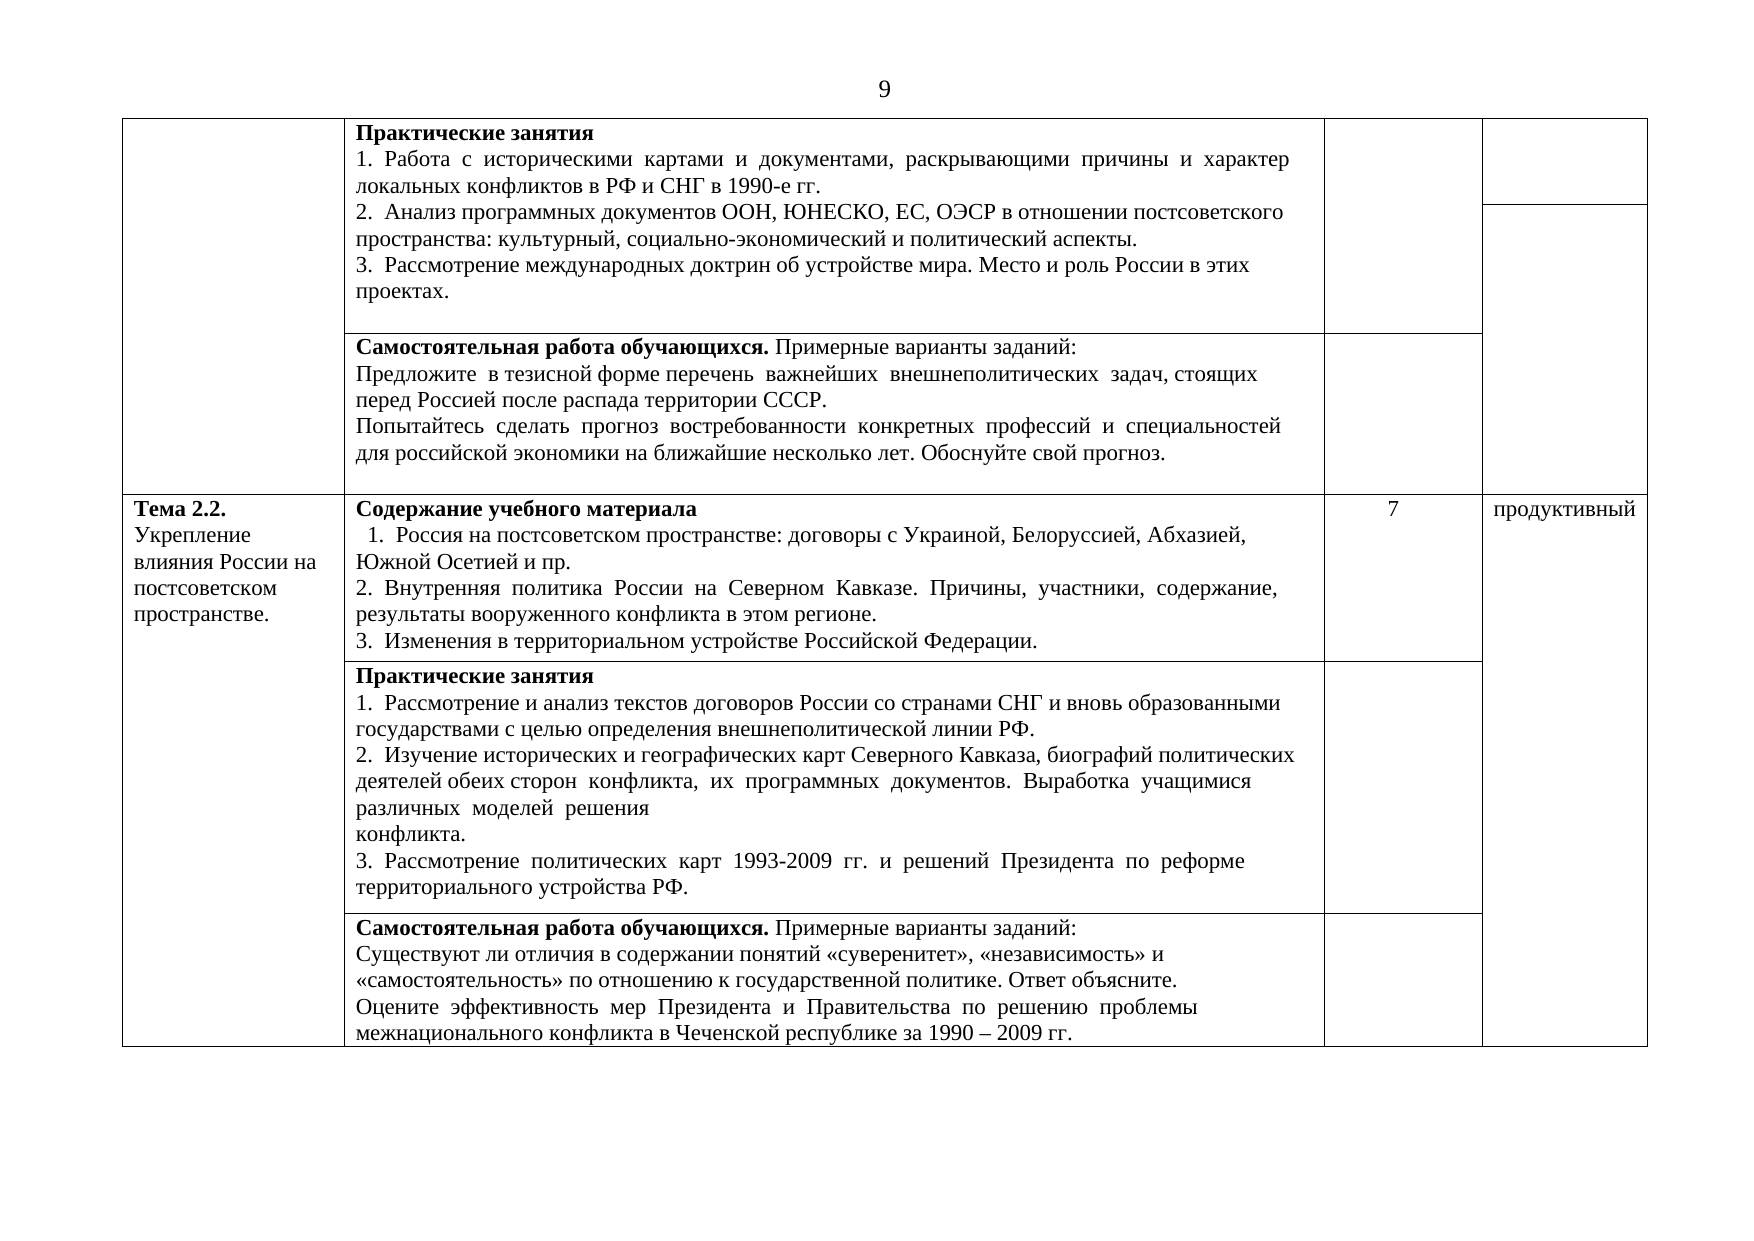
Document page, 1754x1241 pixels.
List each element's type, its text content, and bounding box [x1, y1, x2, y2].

table_cell [1325, 119, 1482, 332]
table_cell [1483, 119, 1647, 204]
table_cell Содержание учебного материала 1. Россия на постсоветском пространстве: договоры с Украиной, Белоруссией, Абхазией, Южной Осетией и пр. 2. Внутренняя политика России на Северном Кавказе. Причины, участники, содержание, результаты вооруженного конфликта в этом регионе. 3. Изменения в территориальном устройстве Российской Федерации. [345, 495, 1324, 661]
table_cell [1483, 205, 1647, 494]
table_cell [123, 119, 344, 494]
table_cell Самостоятельная работа обучающихся. Примерные варианты заданий: Существуют ли отличия в содержании понятий «суверенитет», «независимость» и «самостоятельность» по отношению к государственной политике. Ответ объясните. Оцените эффективность мер Президента и Правительства по решению проблемы межнационального конфликта в Чеченской республике за 1990 – 2009 гг. [345, 914, 1324, 1046]
table_cell Тема 2.2. Укрепление влияния России на постсоветском пространстве. [123, 495, 344, 1046]
table_cell Практические занятия 1. Работа с историческими картами и документами, раскрывающими причины и характер локальных конфликтов в РФ и СНГ в 1990-е гг. 2. Анализ программных документов ООН, ЮНЕСКО, ЕС, ОЭСР в отношении постсоветского пространства: культурный, социально-экономический и политический аспекты. 3. Рассмотрение международных доктрин об устройстве мира. Место и роль России в этих проектах. [345, 119, 1324, 332]
table_cell [1325, 914, 1482, 1046]
table_cell [1325, 334, 1482, 494]
table_cell Самостоятельная работа обучающихся. Примерные варианты заданий: Предложите в тезисной форме перечень важнейших внешнеполитических задач, стоящих перед Россией после распада территории СССР. Попытайтесь сделать прогноз востребованности конкретных профессий и специальностей для российской экономики на ближайшие несколько лет. Обоснуйте свой прогноз. [345, 334, 1324, 494]
table_cell 7 [1325, 495, 1482, 661]
table_cell продуктивный [1483, 495, 1647, 1046]
table_cell [1325, 662, 1482, 913]
table_cell Практические занятия 1. Рассмотрение и анализ текстов договоров России со странами СНГ и вновь образованными государствами с целью определения внешнеполитической линии РФ. 2. Изучение исторических и географических карт Северного Кавказа, биографий политических деятелей обеих сторон конфликта, их программных документов. Выработка учащимися различных моделей решения конфликта. 3. Рассмотрение политических карт 1993-2009 гг. и решений Президента по реформе территориального устройства РФ. [345, 662, 1324, 913]
